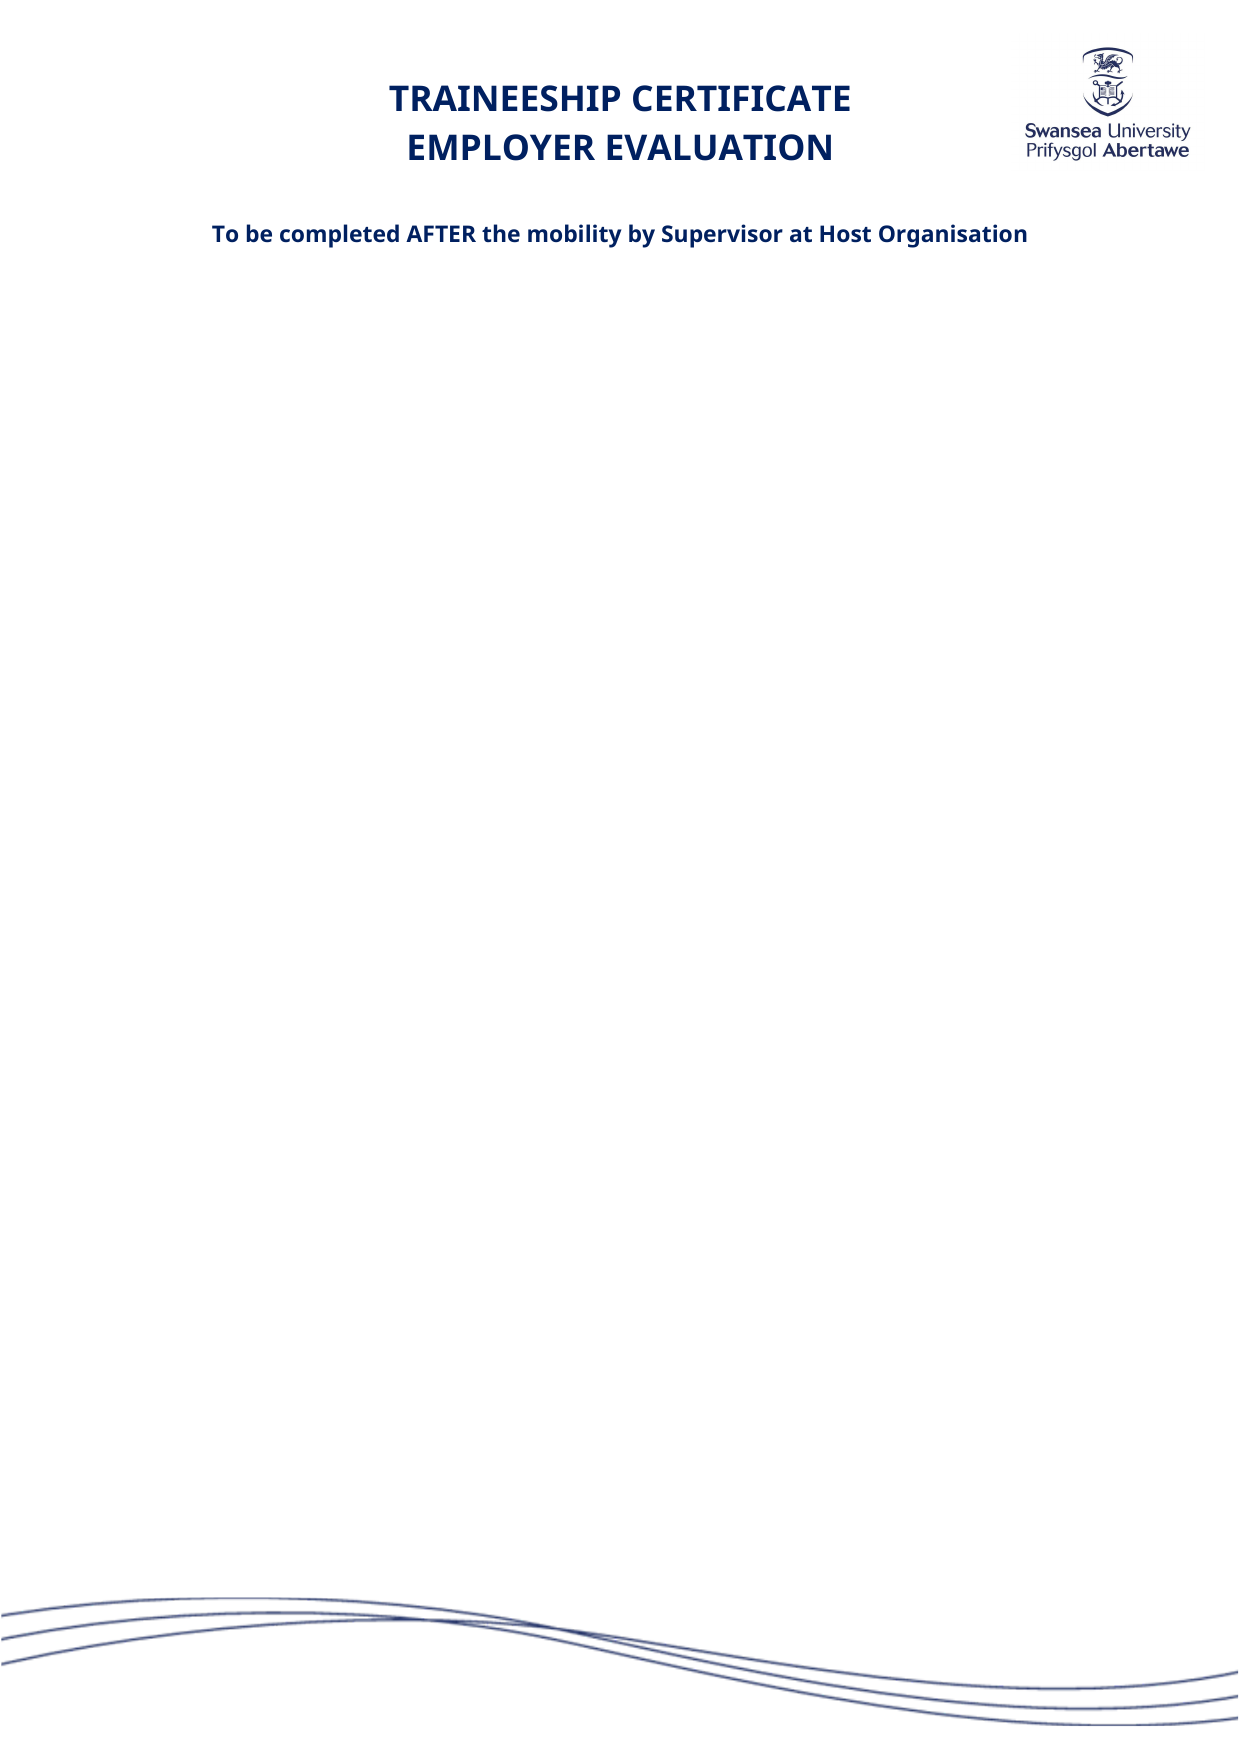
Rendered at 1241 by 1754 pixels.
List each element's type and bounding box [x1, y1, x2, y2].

picture [0, 1597, 1238, 1726]
picture [1011, 33, 1205, 171]
